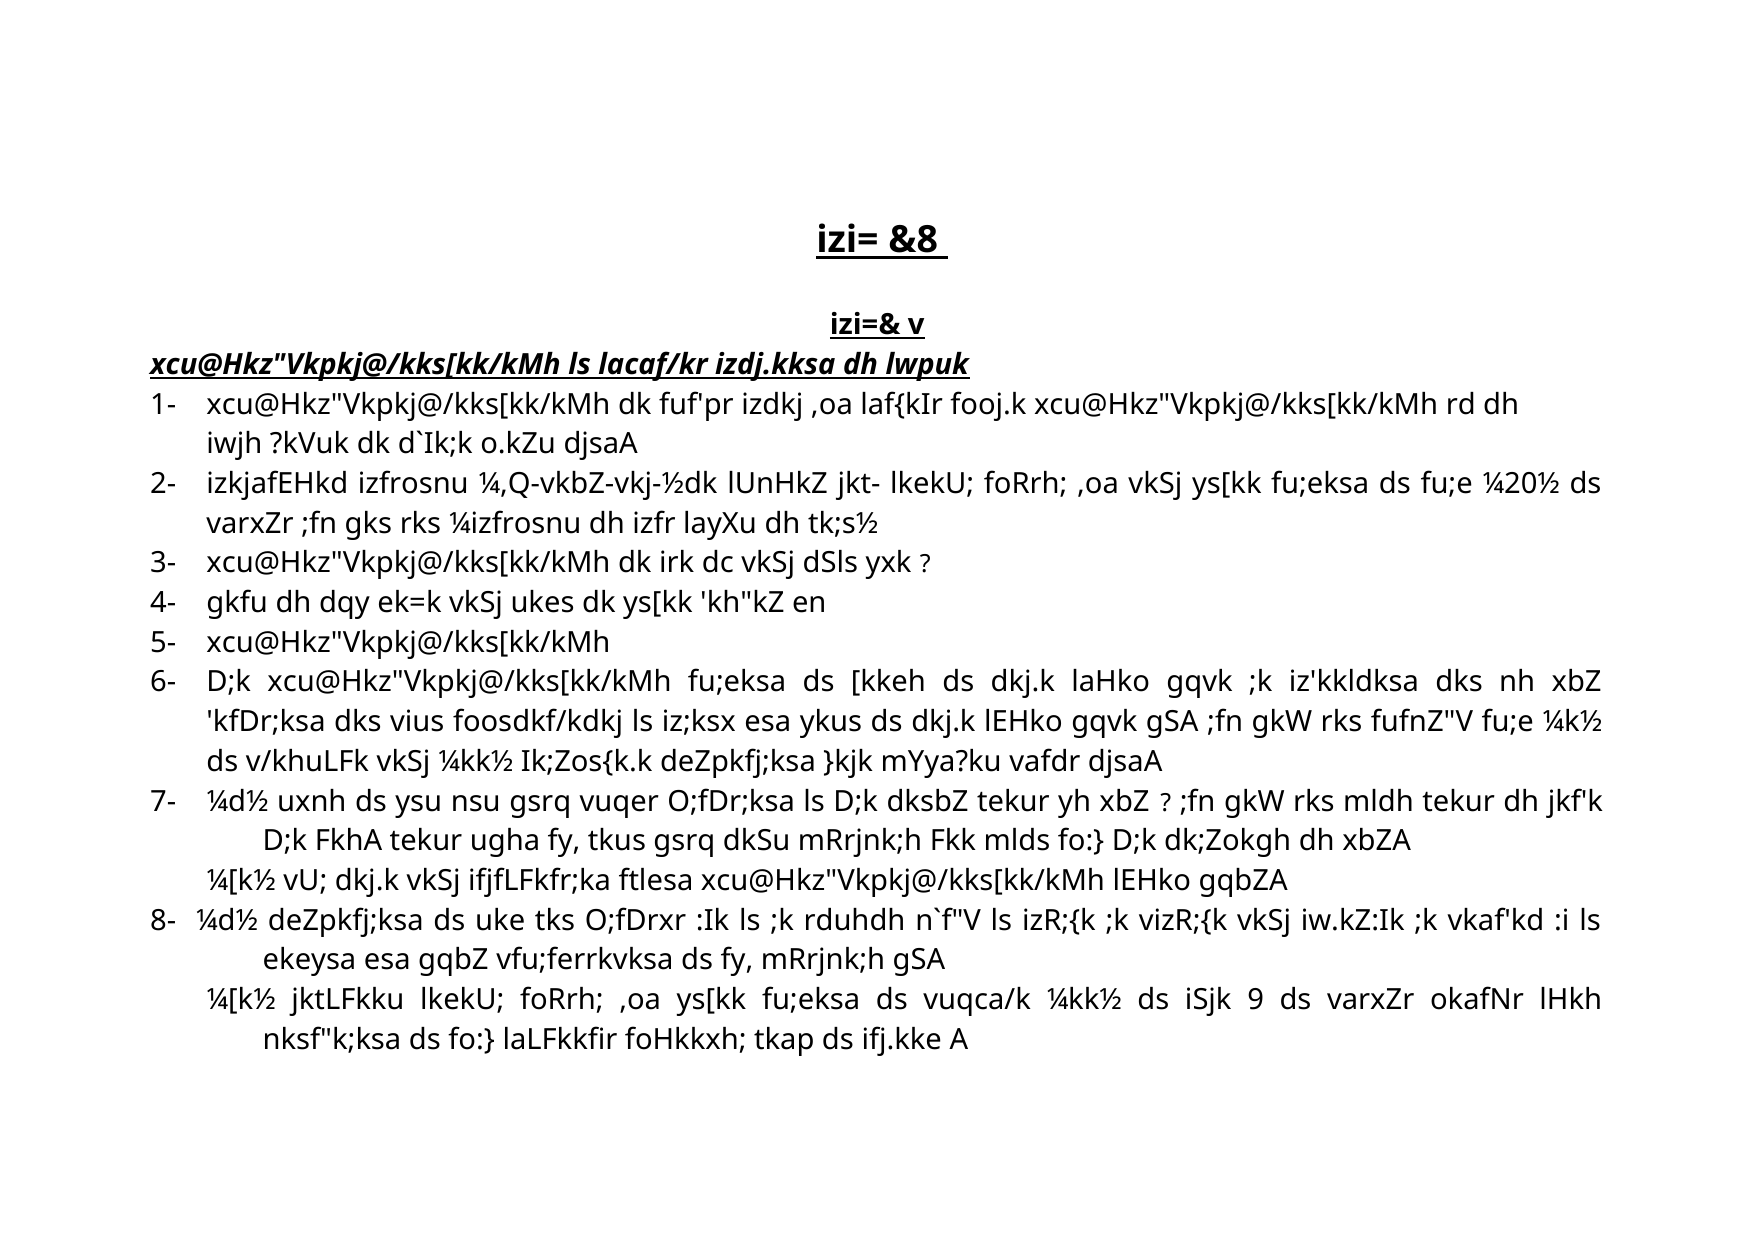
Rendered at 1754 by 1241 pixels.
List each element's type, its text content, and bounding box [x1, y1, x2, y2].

text 1- xcu@Hkz"Vkpkj@/kks[kk/kMh dk fuf'pr izdkj ,oa laf{kIr fooj.k xcu@Hkz"Vkpkj@/kks[kk/kMh rd dh iwjh ?kVuk dk d`Ik;k o.kZu djsaA [150, 383, 1604, 462]
text ¼[k½ jktLFkku lkekU; foRrh; ,oa ys[kk fu;eksa ds vuqca/k ¼kk½ ds iSjk 9 ds varxZr okafNr lHkh nksf"k;ksa ds fo:} laLFkkfir foHkkxh; tkap ds ifj.kke A [206, 978, 1604, 1058]
text izi=& v [150, 303, 1604, 343]
text 3- xcu@Hkz"Vkpkj@/kks[kk/kMh dk irk dc vkSj dSls yxk ? [150, 542, 1604, 581]
text xcu@Hkz"Vkpkj@/kks[kk/kMh ls lacaf/kr izdj.kksa dh lwpuk [150, 343, 1604, 383]
text 5- xcu@Hkz"Vkpkj@/kks[kk/kMh [150, 621, 1604, 661]
text 4- gkfu dh dqy ek=k vkSj ukes dk ys[kk 'kh"kZ en [150, 581, 1604, 621]
text 8- ¼d½ deZpkfj;ksa ds uke tks O;fDrxr :Ik ls ;k rduhdh n`f"V ls izR;{k ;k vizR;{k vkSj iw.kZ:Ik ;k vkaf'kd :i ls ekeysa esa gqbZ vfu;ferrkvksa ds fy, mRrjnk;h gSA [150, 899, 1604, 978]
text 2- izkjafEHkd izfrosnu ¼,Q-vkbZ-vkj-½dk lUnHkZ jkt- lkekU; foRrh; ,oa vkSj ys[kk fu;eksa ds fu;e ¼20½ ds varxZr ;fn gks rks ¼izfrosnu dh izfr layXu dh tk;s½ [150, 462, 1604, 542]
text ¼[k½ vU; dkj.k vkSj ifjfLFkfr;ka ftlesa xcu@Hkz"Vkpkj@/kks[kk/kMh lEHko gqbZA [150, 859, 1604, 899]
text 7- ¼d½ uxnh ds ysu nsu gsrq vuqer O;fDr;ksa ls D;k dksbZ tekur yh xbZ ? ;fn gkW rks mldh tekur dh jkf'k D;k FkhA tekur ugha fy, tkus gsrq dkSu mRrjnk;h Fkk mlds fo:} D;k dk;Zokgh dh xbZA [150, 780, 1604, 859]
text 6- D;k xcu@Hkz"Vkpkj@/kks[kk/kMh fu;eksa ds [kkeh ds dkj.k laHko gqvk ;k iz'kkldksa dks nh xbZ 'kfDr;ksa dks vius foosdkf/kdkj ls iz;ksx esa ykus ds dkj.k lEHko gqvk gSA ;fn gkW rks fufnZ"V fu;e ¼k½ ds v/khuLFk vkSj ¼kk½ Ik;Zos{k.k deZpkfj;ksa }kjk mYya?ku vafdr djsaA [150, 661, 1604, 780]
text izi= &8 [150, 213, 1604, 264]
